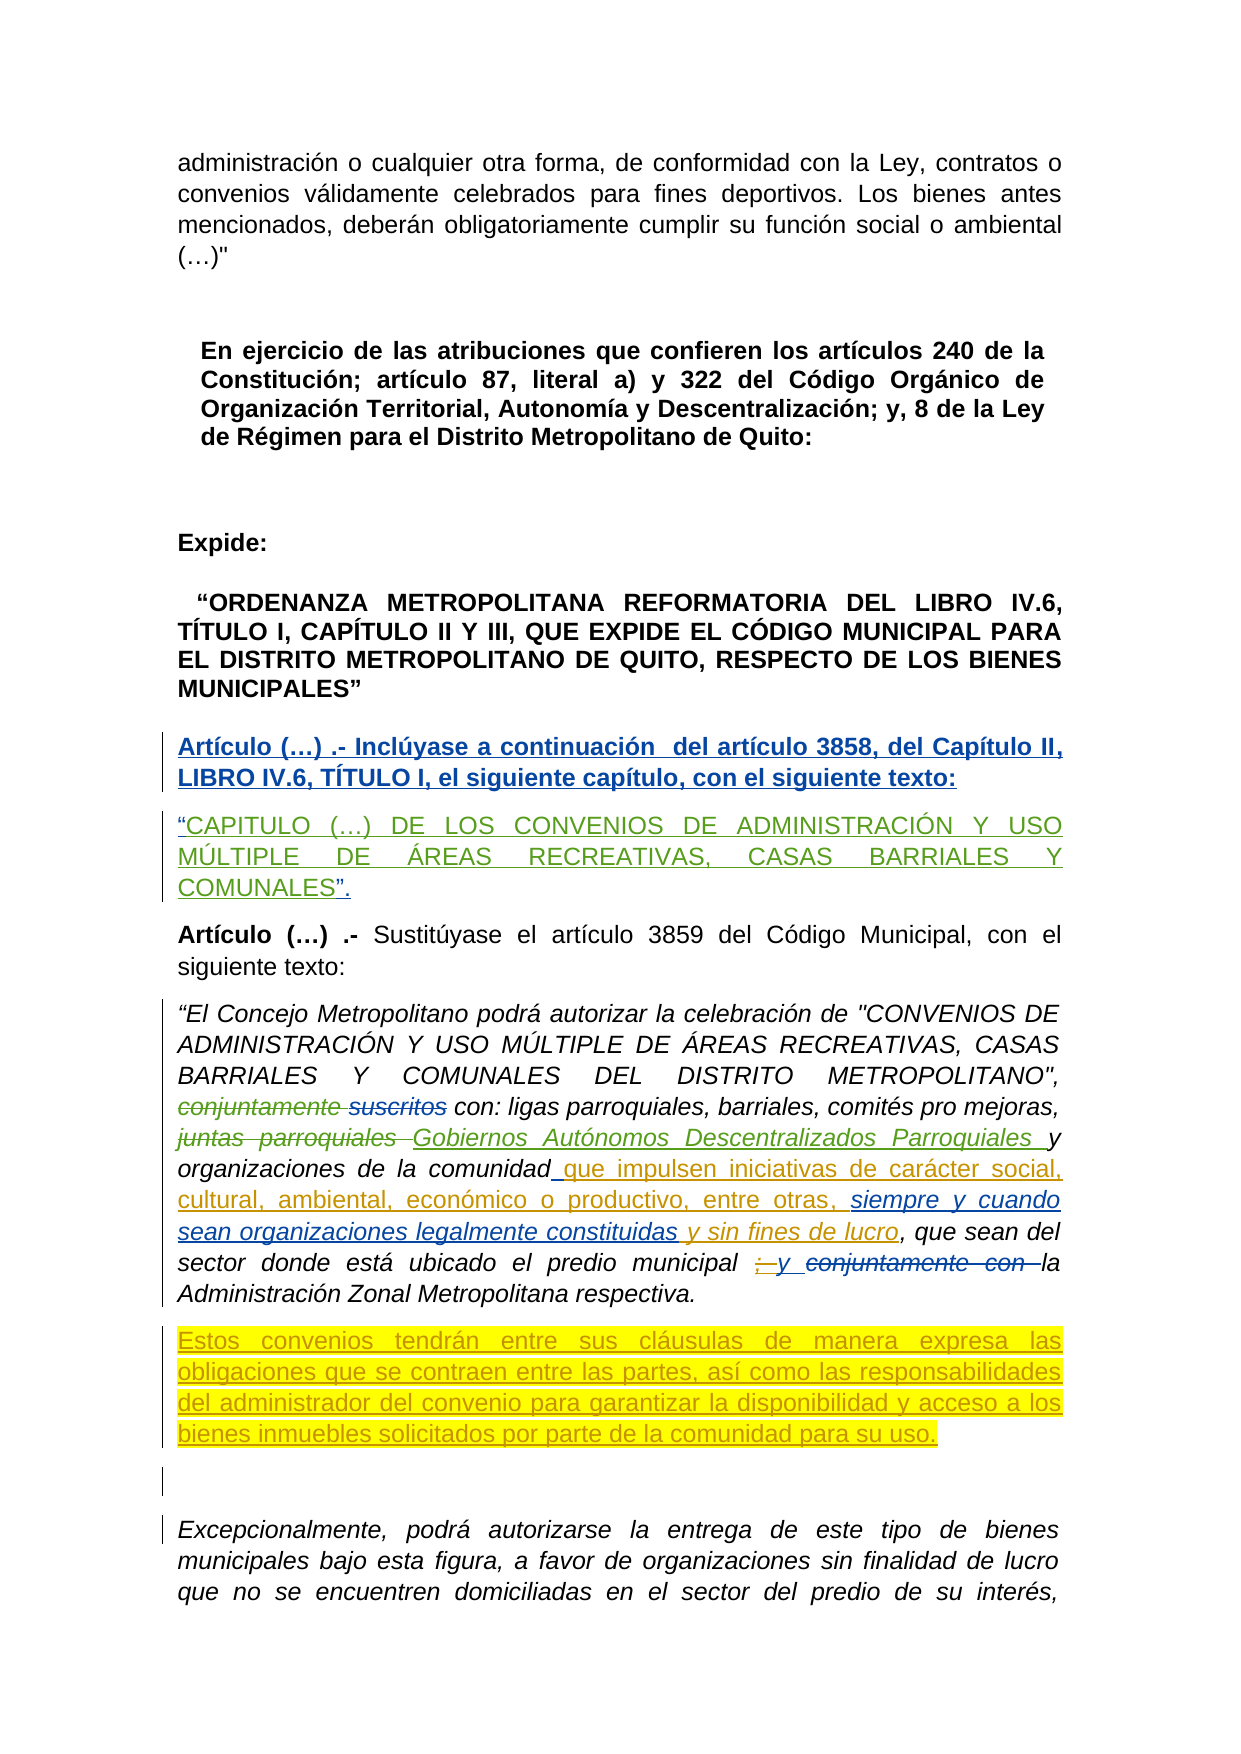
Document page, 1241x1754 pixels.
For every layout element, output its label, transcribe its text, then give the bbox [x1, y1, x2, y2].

text “ORDENANZA METROPOLITANA REFORMATORIA DEL LIBRO IV.6, TÍTULO I, CAPÍTULO II Y III, QUE EXPIDE EL CÓDIGO MUNICIPAL PARA EL DISTRITO METROPOLITANO DE QUITO, RESPECTO DE LOS BIENES MUNICIPALES” [177, 588, 1063, 703]
text “El Concejo Metropolitano podrá autorizar la celebración de "CONVENIOS DE ADMINISTRACIÓN Y USO MÚLTIPLE DE ÁREAS RECREATIVAS, CASAS BARRIALES Y COMUNALES DEL DISTRITO METROPOLITANO", con: ligas parroquiales, barriales, comités pro mejoras, y organizaciones de la comunidad, que sean del sector donde está ubicado el predio municipal la Administración Zonal Metropolitana respectiva. [177, 1181, 1063, 1307]
text “El Concejo Metropolitano podrá autorizar la celebración de "CONVENIOS DE ADMINISTRACIÓN Y USO MÚLTIPLE DE ÁREAS RECREATIVAS, CASAS BARRIALES Y COMUNALES DEL DISTRITO METROPOLITANO", con: ligas parroquiales, barriales, comités pro mejoras, y organizaciones de la comunidad, que sean del sector donde está ubicado el predio municipal la Administración Zonal Metropolitana respectiva. [177, 999, 1063, 1179]
subtitle En ejercicio de las atribuciones que confieren los artículos 240 de la Constitución; artículo 87, literal a) y 322 del Código Orgánico de Organización Territorial, Autonomía y Descentralización; y, 8 de la Ley de Régimen para el Distrito Metropolitano de Quito: [200, 336, 1046, 451]
text Expide: [177, 528, 1063, 556]
text Artículo (…) .- Sustitúyase el artículo 3859 del Código Municipal, con el siguiente texto: [177, 921, 1063, 980]
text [177, 148, 1063, 269]
